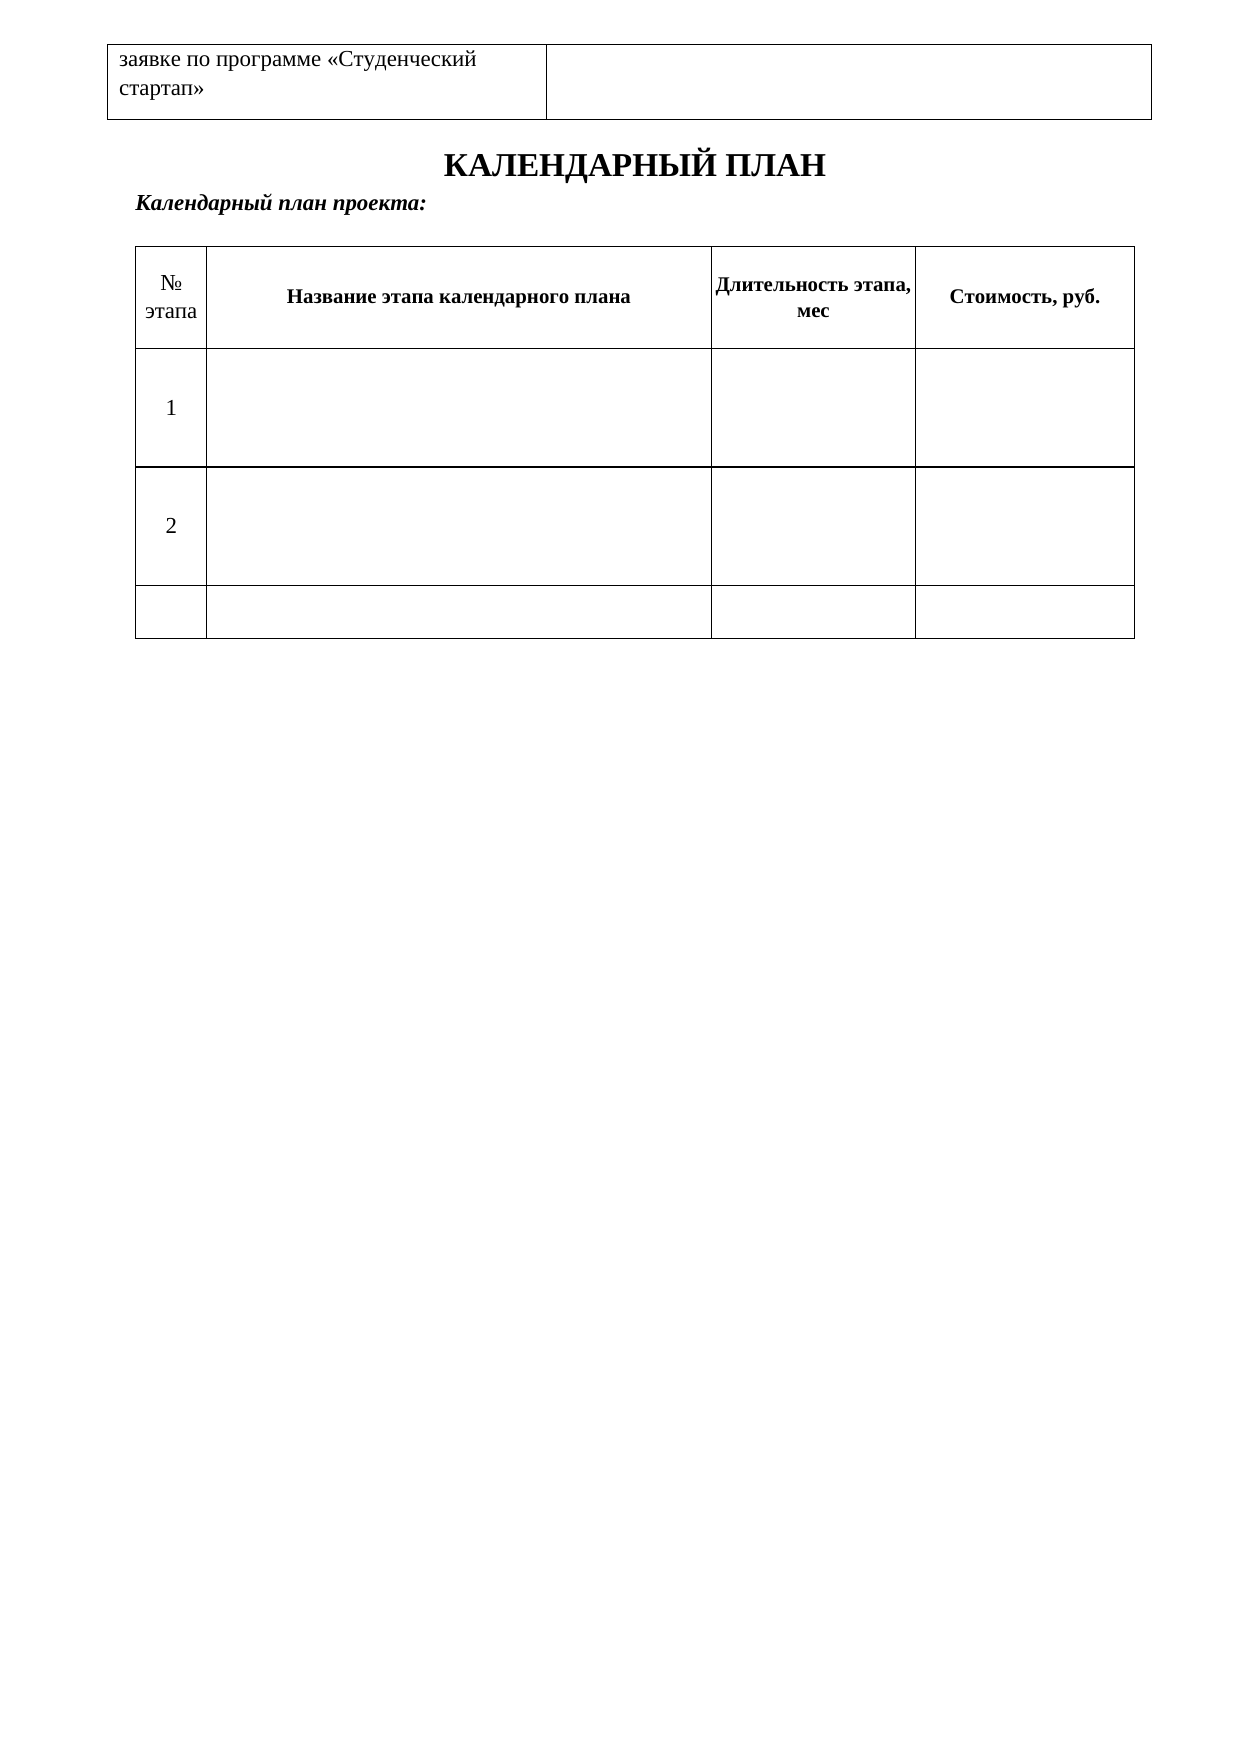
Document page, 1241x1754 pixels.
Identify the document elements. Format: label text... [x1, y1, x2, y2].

text Календарный план проекта: [118, 189, 1152, 215]
table_header Стоимость, руб. [916, 247, 1134, 348]
text Календарный план [118, 145, 1152, 183]
table_cell 1 [136, 349, 206, 466]
table_header Длительность этапа, мес [712, 247, 915, 348]
table_cell [712, 468, 915, 584]
table_cell [207, 586, 711, 637]
table_cell [136, 586, 206, 637]
table_cell [712, 586, 915, 637]
table_cell [916, 468, 1134, 584]
table_header № этапа [136, 247, 206, 348]
table_cell [712, 349, 915, 466]
table_cell [916, 349, 1134, 466]
table_cell [547, 45, 1151, 119]
table_cell [916, 586, 1134, 637]
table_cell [108, 45, 546, 119]
table_cell [207, 349, 711, 466]
table_header Название этапа календарного плана [207, 247, 711, 348]
table_cell 2 [136, 468, 206, 584]
table_cell [207, 468, 711, 584]
